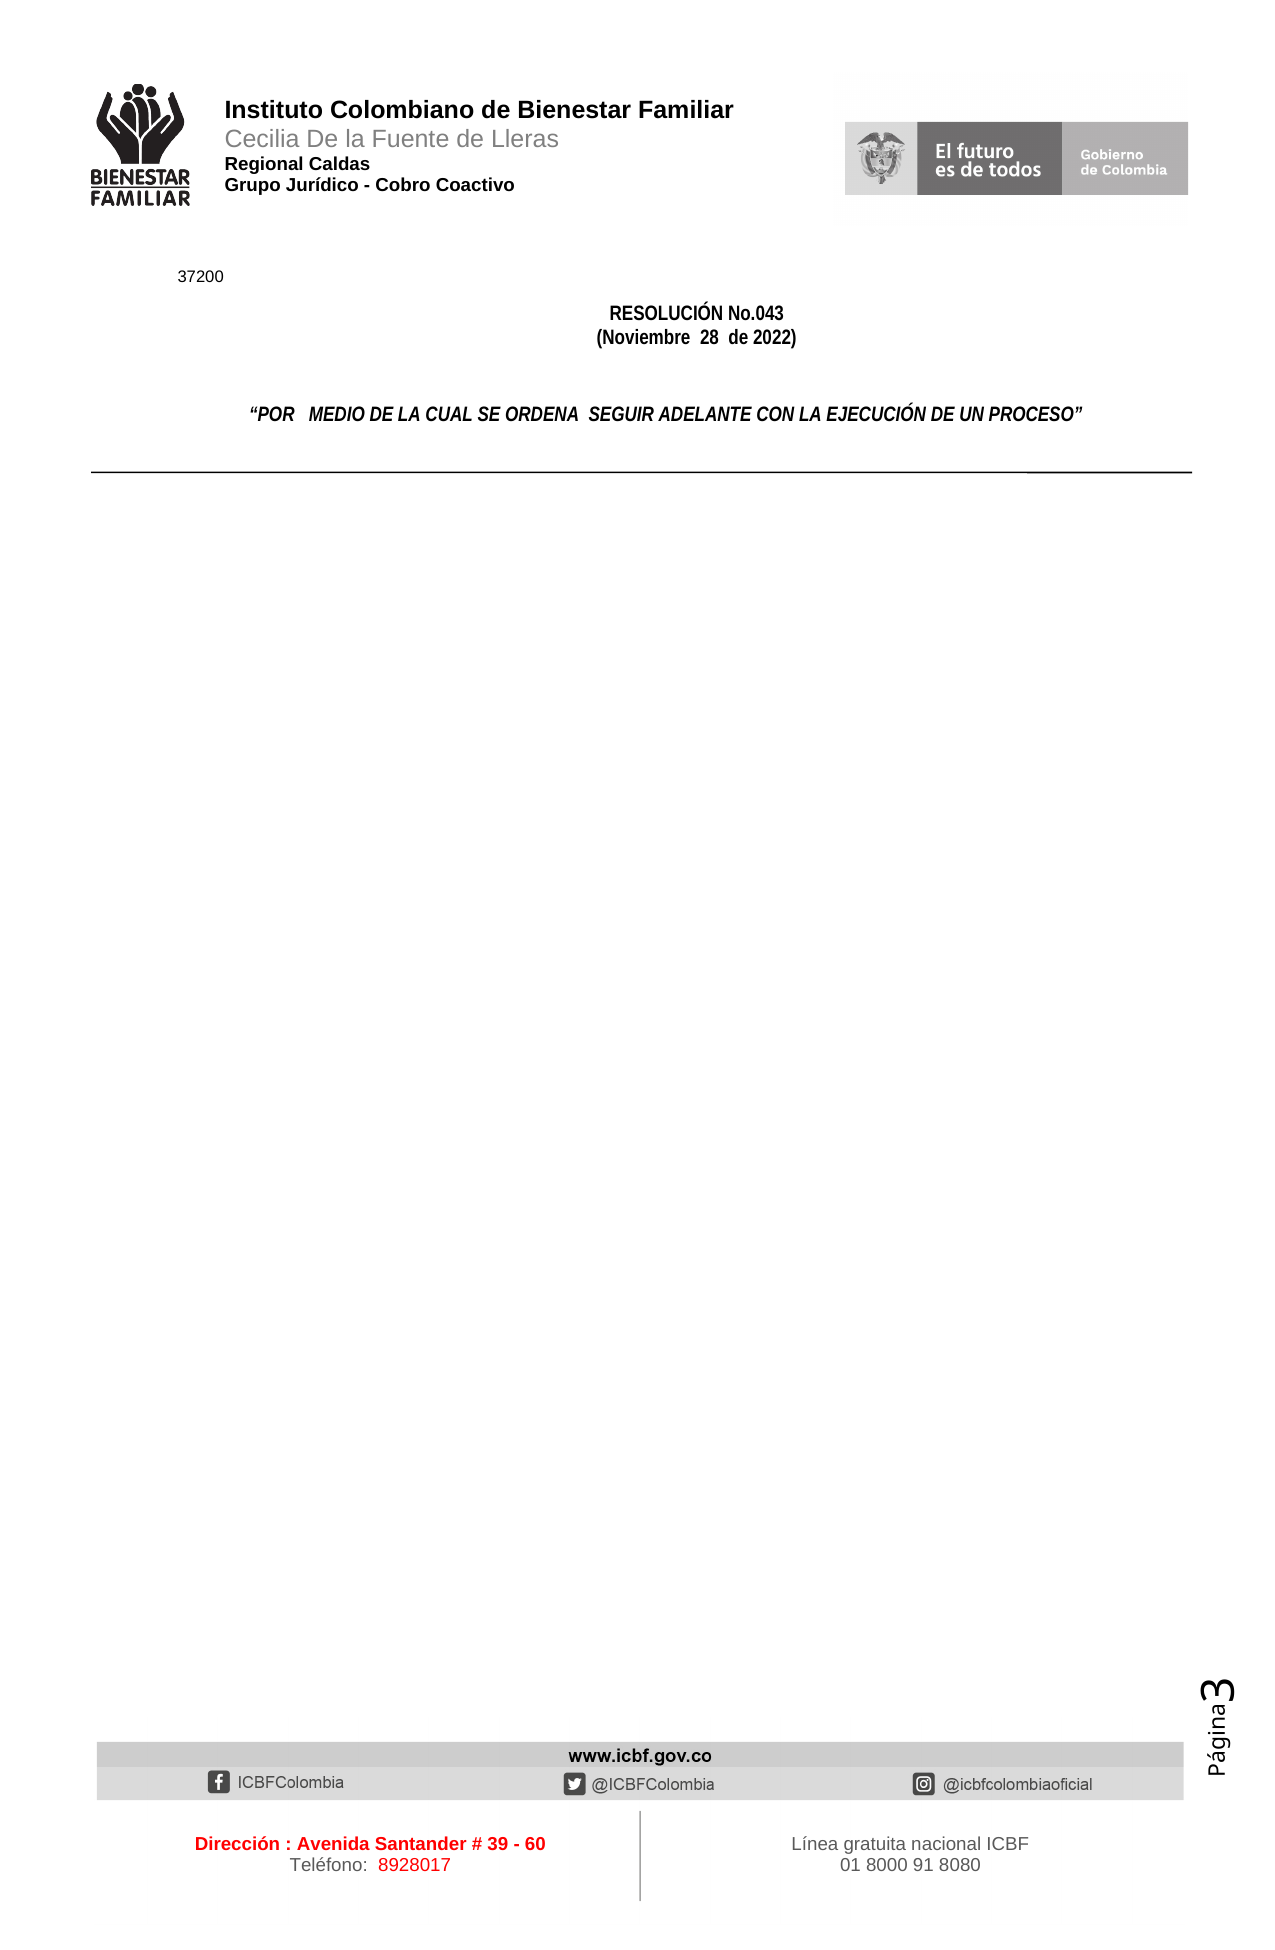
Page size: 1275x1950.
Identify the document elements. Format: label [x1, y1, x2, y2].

picture [832, 72, 1189, 226]
picture [94, 1717, 1185, 1925]
picture [91, 84, 190, 206]
